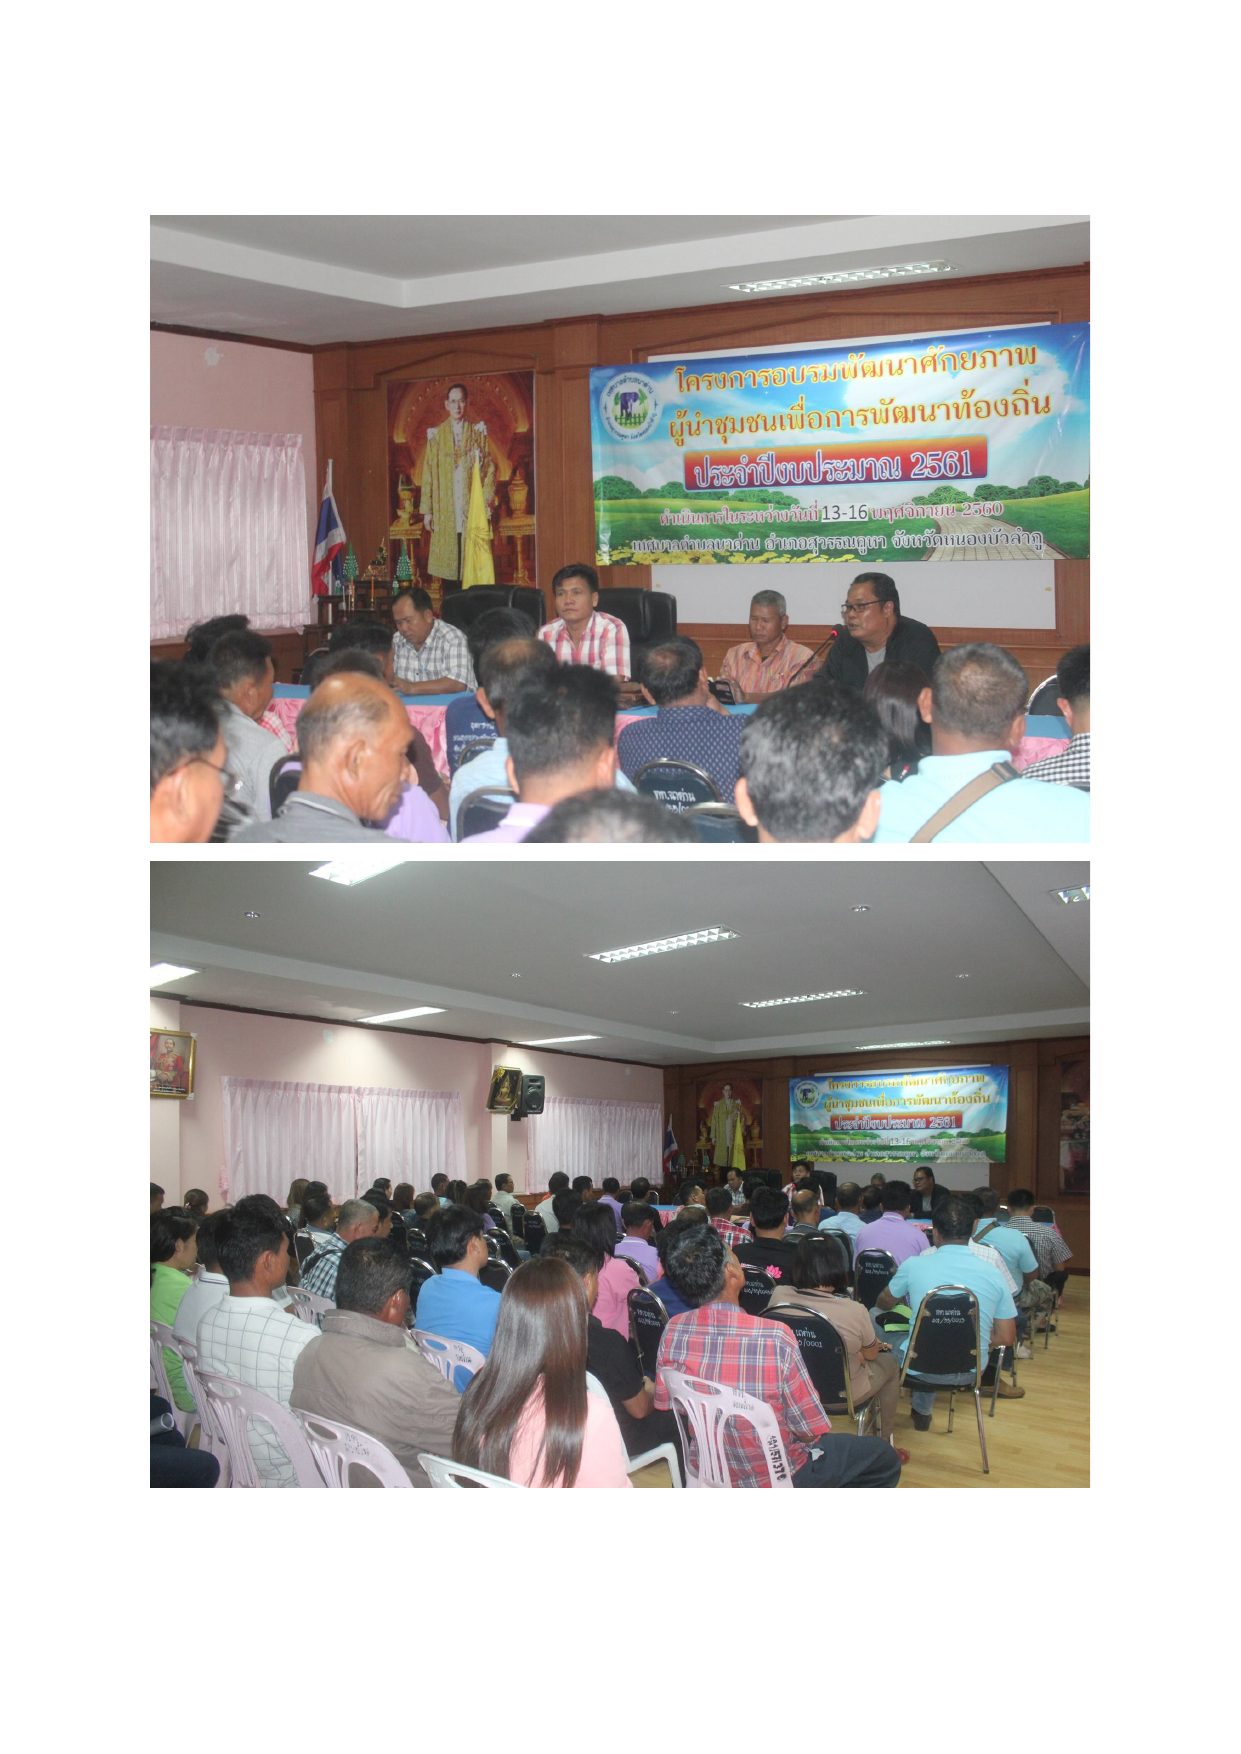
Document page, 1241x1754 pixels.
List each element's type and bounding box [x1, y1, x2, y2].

picture [150, 215, 1091, 843]
picture [150, 861, 1091, 1488]
